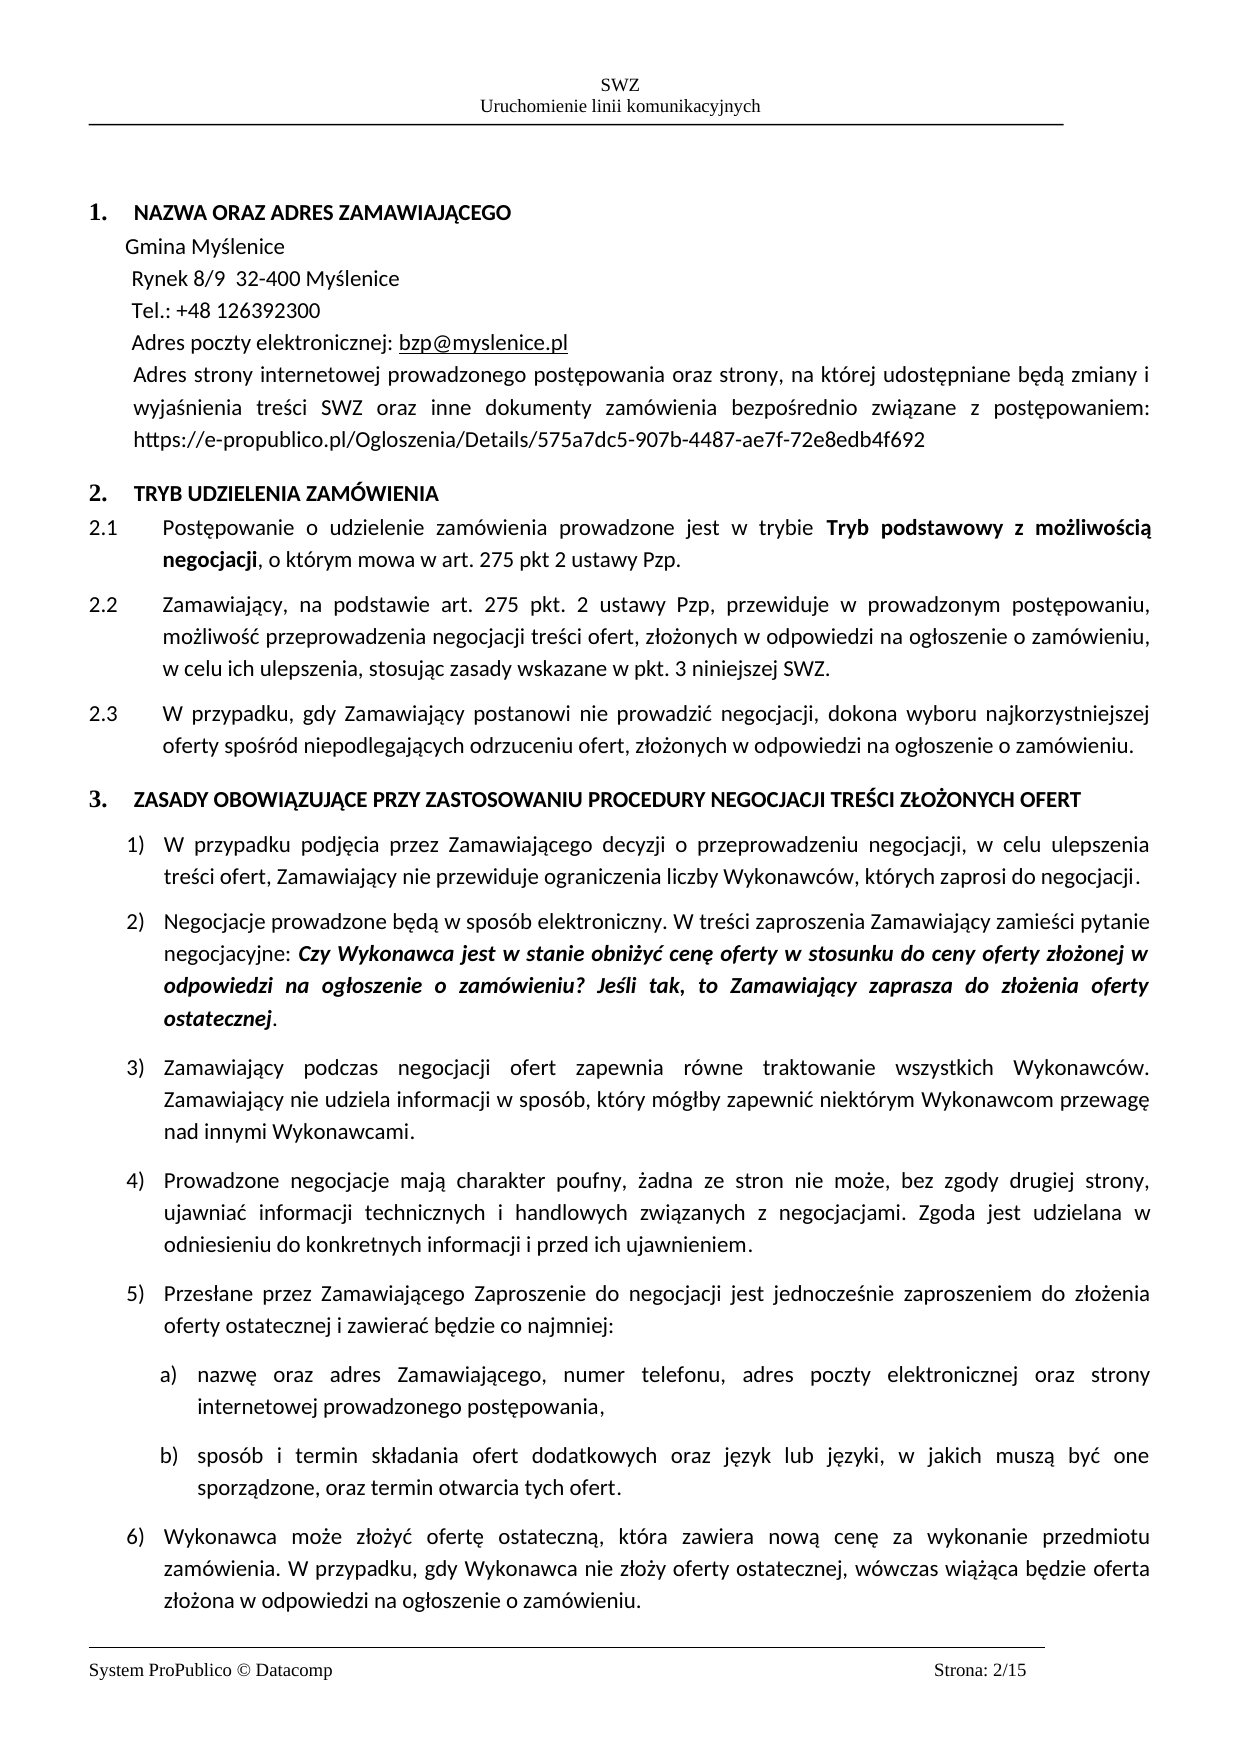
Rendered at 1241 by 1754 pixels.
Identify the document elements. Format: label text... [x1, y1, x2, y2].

text Gmina Myślenice [89, 232, 1152, 260]
text Adres strony internetowej prowadzonego postępowania oraz strony, na której udostępniane będą zmiany i wyjaśnienia treści SWZ oraz inne dokumenty zamówienia bezpośrednio związane z postępowaniem: https://e-propublico.pl/Ogloszenia/Details/575a7dc5-907b-4487-ae7f-72e8edb4f692 [133, 361, 1152, 453]
text Rynek 8/9 32-400 Myślenice [126, 264, 1152, 292]
list Przesłane przez Zamawiającego Zaproszenie do negocjacji jest jednocześnie zaproszeniem do złożenia oferty ostatecznej i zawierać będzie co najmniej: [126, 1279, 1152, 1339]
subtitle Nazwa oraz adres Zamawiającego [89, 197, 1152, 226]
subtitle ZASADY OBOWIĄZUJĄCE PRZY ZASTOSOWANIU PROCEDURY NEGOCJACJI TREŚCI ZŁOŻONYCH OFERT [89, 784, 1152, 813]
text Adres poczty elektronicznej: bzp@myslenice.pl [126, 328, 1152, 356]
list Zamawiający, na podstawie art. 275 pkt. 2 ustawy Pzp, przewiduje w prowadzonym postępowaniu, możliwość przeprowadzenia negocjacji treści ofert, złożonych w odpowiedzi na ogłoszenie o zamówieniu, w celu ich ulepszenia, stosując zasady wskazane w pkt. 3 niniejszej SWZ. [89, 590, 1152, 683]
text Tel.: +48 126392300 [126, 296, 1152, 324]
list Prowadzone negocjacje mają charakter poufny, żadna ze stron nie może, bez zgody drugiej strony, ujawniać informacji technicznych i handlowych związanych z negocjacjami. Zgoda jest udzielana w odniesieniu do konkretnych informacji i przed ich ujawnieniem. [126, 1166, 1152, 1258]
list Wykonawca może złożyć ofertę ostateczną, która zawiera nową cenę za wykonanie przedmiotu zamówienia. W przypadku, gdy Wykonawca nie złoży oferty ostatecznej, wówczas wiążąca będzie oferta złożona w odpowiedzi na ogłoszenie o zamówieniu. [126, 1522, 1152, 1614]
list Zamawiający podczas negocjacji ofert zapewnia równe traktowanie wszystkich Wykonawców. Zamawiający nie udziela informacji w sposób, który mógłby zapewnić niektórym Wykonawcom przewagę nad innymi Wykonawcami. [126, 1053, 1152, 1145]
list nazwę oraz adres Zamawiającego, numer telefonu, adres poczty elektronicznej oraz strony internetowej prowadzonego postępowania, [159, 1360, 1152, 1420]
list Negocjacje prowadzone będą w sposób elektroniczny. W treści zaproszenia Zamawiający zamieści pytanie negocjacyjne: Czy Wykonawca jest w stanie obniżyć cenę oferty w stosunku do ceny oferty złożonej w odpowiedzi na ogłoszenie o zamówieniu? Jeśli tak, to Zamawiający zaprasza do złożenia oferty ostatecznej. [126, 907, 1152, 1032]
list sposób i termin składania ofert dodatkowych oraz język lub języki, w jakich muszą być one sporządzone, oraz termin otwarcia tych ofert. [159, 1441, 1152, 1501]
list W przypadku, gdy Zamawiający postanowi nie prowadzić negocjacji, dokona wyboru najkorzystniejszej oferty spośród niepodlegających odrzuceniu ofert, złożonych w odpowiedzi na ogłoszenie o zamówieniu. [89, 699, 1152, 759]
subtitle Tryb udzielenia zamówienia [89, 478, 1152, 507]
list W przypadku podjęcia przez Zamawiającego decyzji o przeprowadzeniu negocjacji, w celu ulepszenia treści ofert, Zamawiający nie przewiduje ograniczenia liczby Wykonawców, których zaprosi do negocjacji. [126, 830, 1152, 891]
list Postępowanie o udzielenie zamówienia prowadzone jest w trybie Tryb podstawowy z możliwością negocjacji, o którym mowa w art. 275 pkt 2 ustawy Pzp. [89, 513, 1152, 573]
